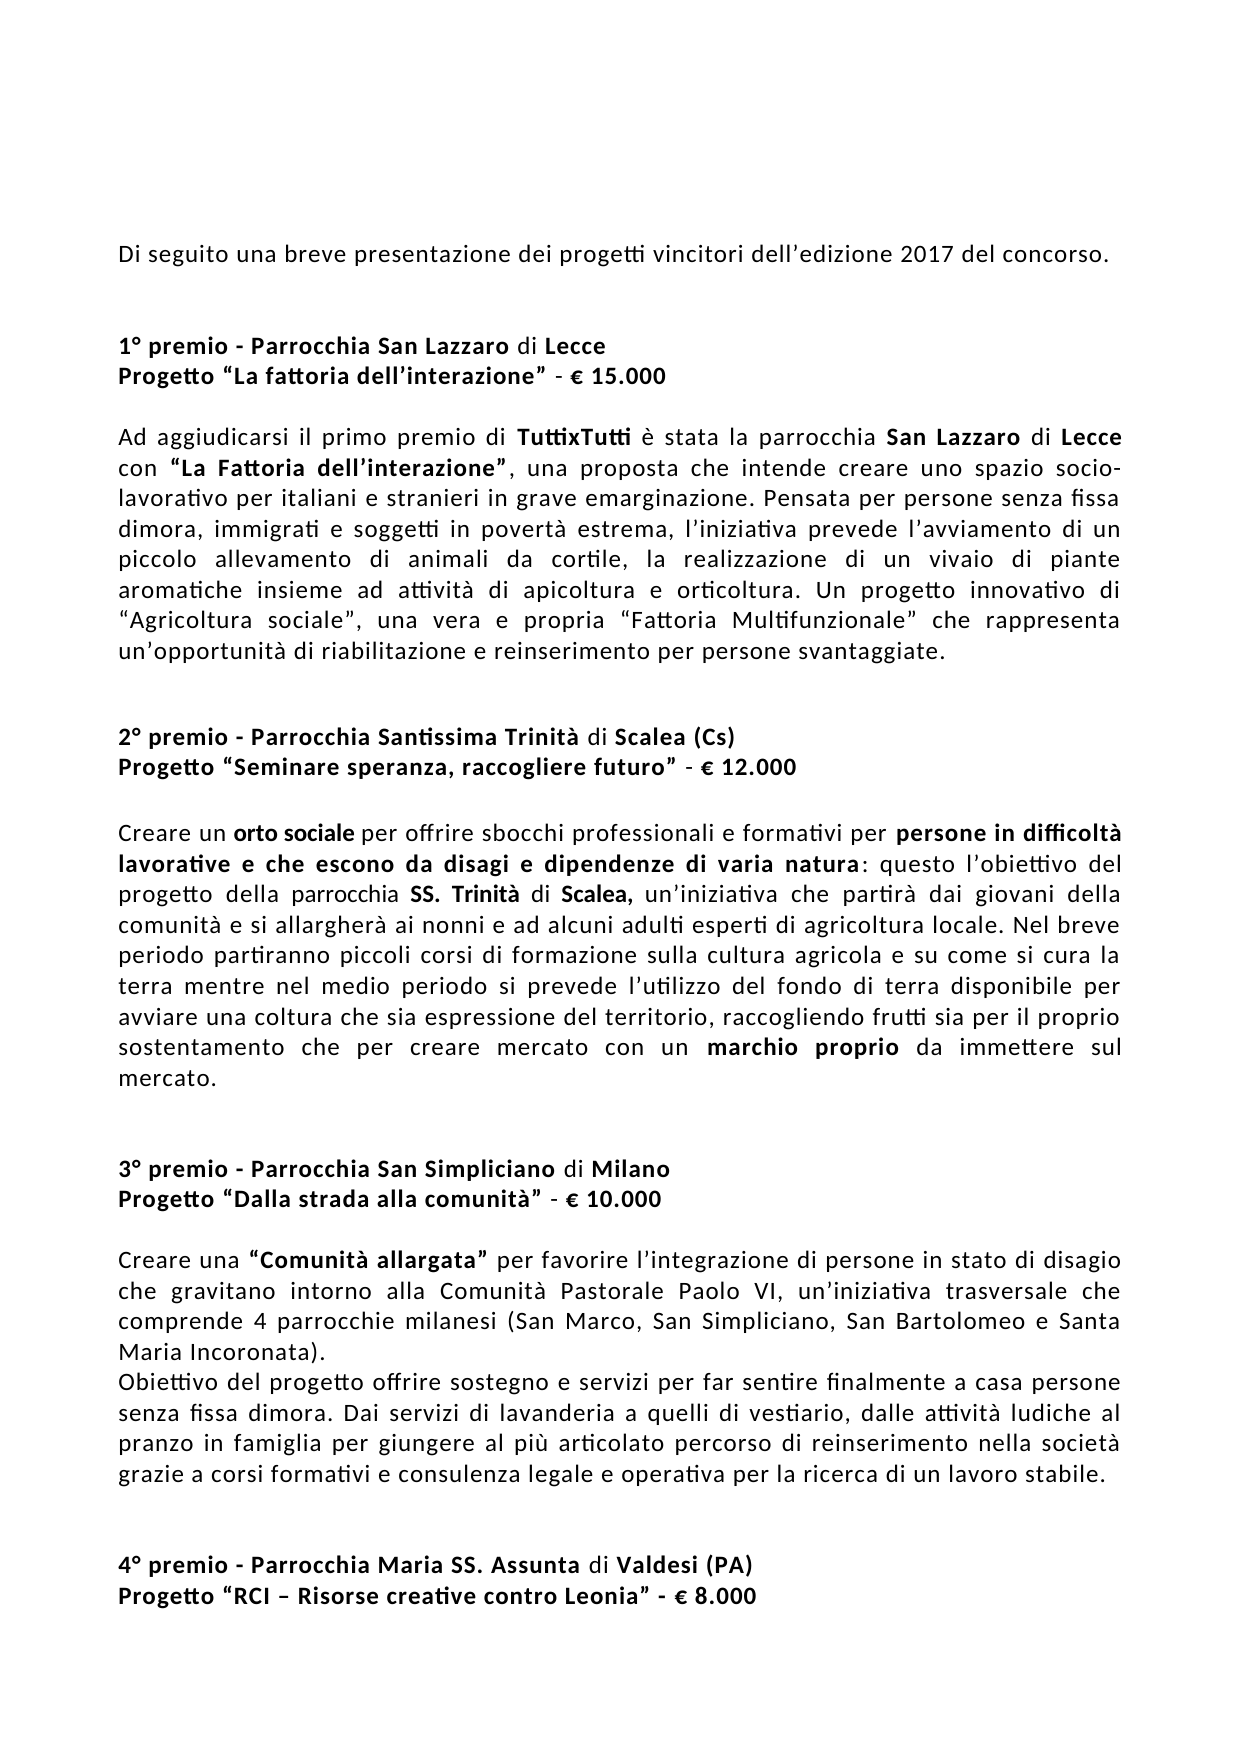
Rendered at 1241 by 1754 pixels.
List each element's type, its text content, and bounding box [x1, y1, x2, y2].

text Progetto “RCI – Risorse creative contro Leonia” - € 8.000 [118, 1580, 1122, 1611]
text Progetto “Seminare speranza, raccogliere futuro” - € 12.000 [118, 752, 1122, 782]
text Creare un orto sociale per offrire sbocchi professionali e formativi per persone in difficoltà lavorative e che escono da disagi e dipendenze di varia natura: questo l’obiettivo del progetto della parrocchia SS. Trinità di Scalea, un’iniziativa che partirà dai giovani della comunità e si allargherà ai nonni e ad alcuni adulti esperti di agricoltura locale. Nel breve periodo partiranno piccoli corsi di formazione sulla cultura agricola e su come si cura la terra mentre nel medio periodo si prevede l’utilizzo del fondo di terra disponibile per avviare una coltura che sia espressione del territorio, raccogliendo frutti sia per il proprio sostentamento che per creare mercato con un marchio proprio da immettere sul mercato. [118, 818, 1122, 1092]
text Ad aggiudicarsi il primo premio di TuttixTutti è stata la parrocchia San Lazzaro di Lecce con “La Fattoria dell’interazione”, una proposta che intende creare uno spazio socio- lavorativo per italiani e stranieri in grave emarginazione. Pensata per persone senza fissa dimora, immigrati e soggetti in povertà estrema, l’iniziativa prevede l’avviamento di un piccolo allevamento di animali da cortile, la realizzazione di un vivaio di piante aromatiche insieme ad attività di apicoltura e orticoltura. Un progetto innovativo di “Agricoltura sociale”, una vera e propria “Fattoria Multifunzionale” che rappresenta un’opportunità di riabilitazione e reinserimento per persone svantaggiate. [118, 421, 1122, 666]
text 4° premio - Parrocchia Maria SS. Assunta di Valdesi (PA) [118, 1549, 1122, 1580]
text Obiettivo del progetto offrire sostegno e servizi per far sentire finalmente a casa persone senza fissa dimora. Dai servizi di lavanderia a quelli di vestiario, dalle attività ludiche al pranzo in famiglia per giungere al più articolato percorso di reinserimento nella società grazie a corsi formativi e consulenza legale e operativa per la ricerca di un lavoro stabile. [118, 1366, 1122, 1488]
text Progetto “La fattoria dell’interazione” - € 15.000 [118, 360, 1122, 391]
text Progetto “Dalla strada alla comunità” - € 10.000 [118, 1183, 1122, 1214]
text 3° premio - Parrocchia San Simpliciano di Milano [118, 1153, 1122, 1183]
text 1° premio - Parrocchia San Lazzaro di Lecce [118, 330, 1122, 360]
text Di seguito una breve presentazione dei progetti vincitori dell’edizione 2017 del concorso. [118, 238, 1122, 269]
text 2° premio - Parrocchia Santissima Trinità di Scalea (Cs) [118, 721, 1122, 752]
text Creare una “Comunità allargata” per favorire l’integrazione di persone in stato di disagio che gravitano intorno alla Comunità Pastorale Paolo VI, un’iniziativa trasversale che comprende 4 parrocchie milanesi (San Marco, San Simpliciano, San Bartolomeo e Santa Maria Incoronata). [118, 1244, 1122, 1366]
